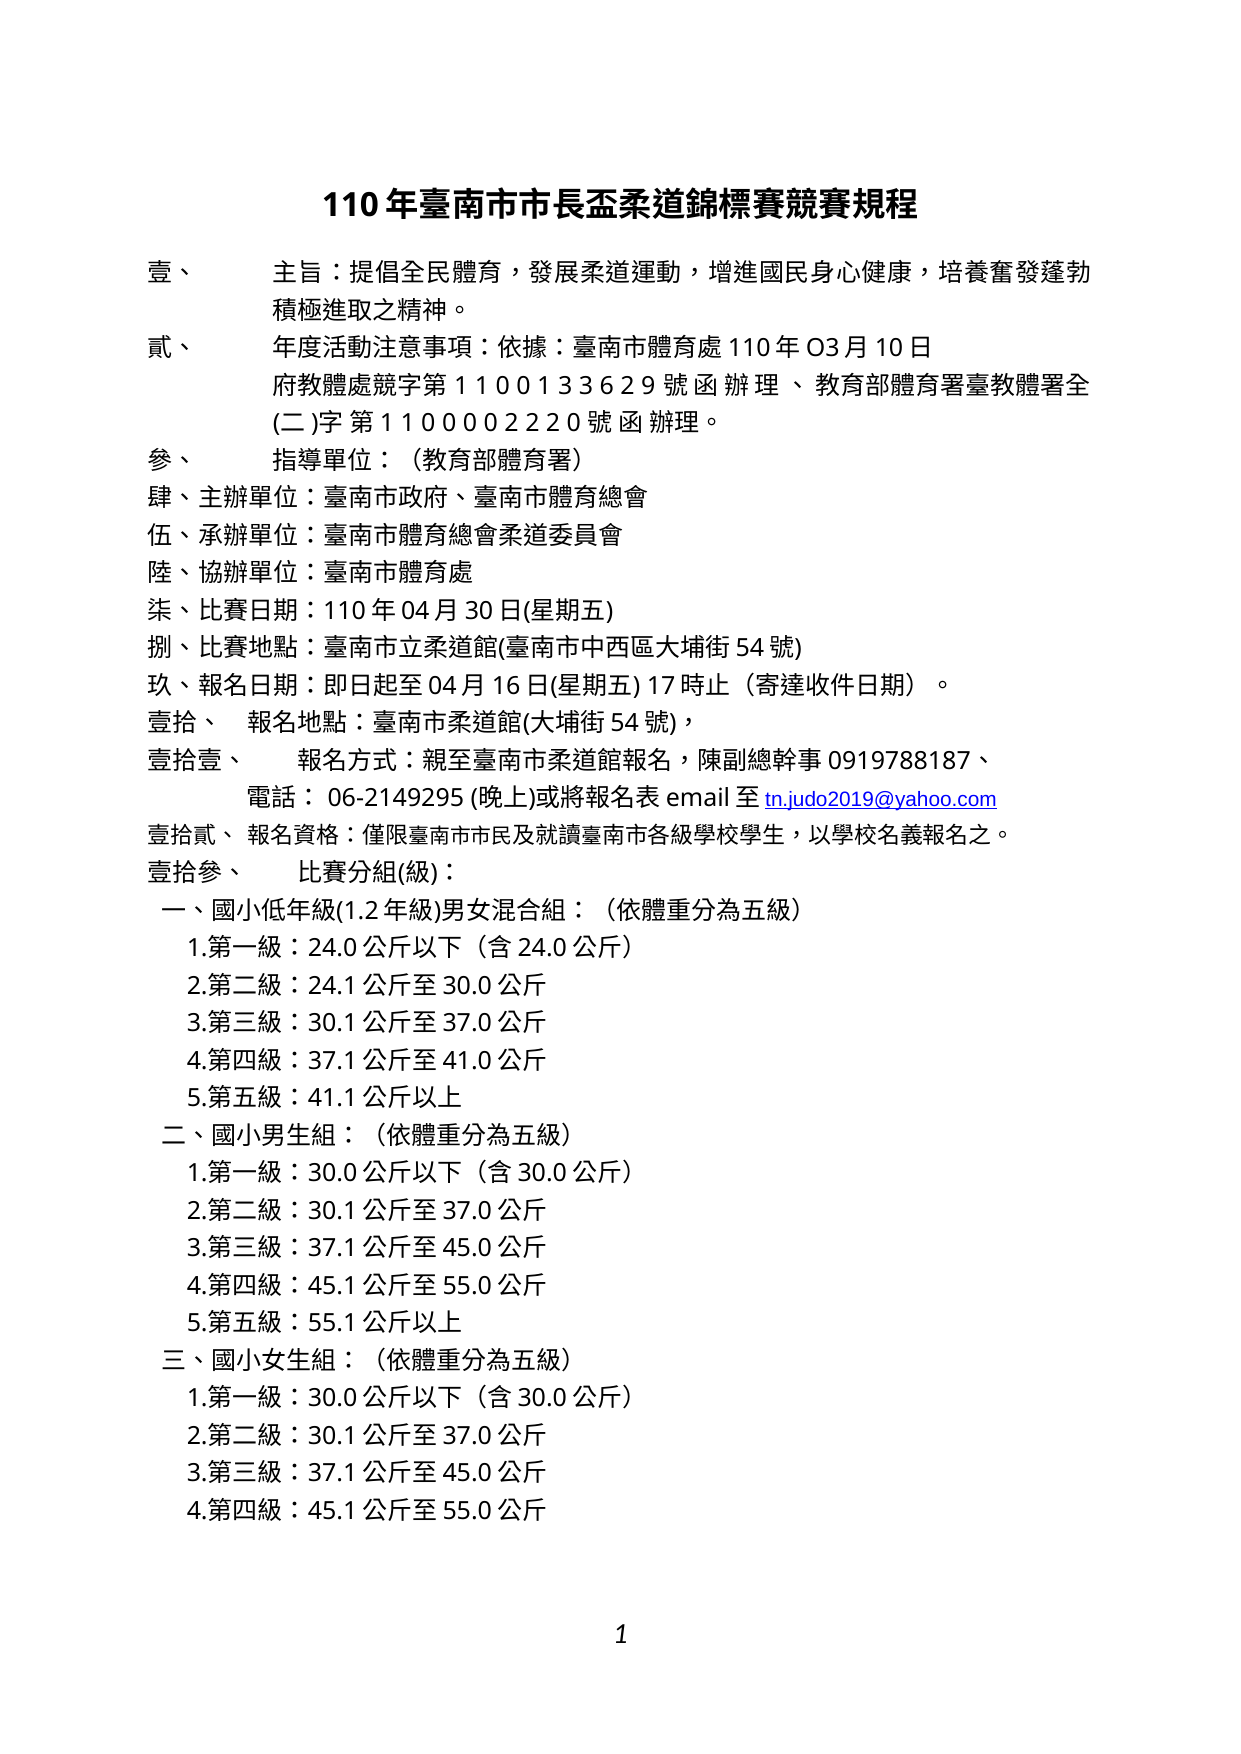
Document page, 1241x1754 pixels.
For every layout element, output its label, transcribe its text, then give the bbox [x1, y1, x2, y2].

list 比賽分組(級)： [148, 852, 1092, 889]
list 報名方式：親至臺南市柔道館報名，陳副總幹事0919788187、 電話： 06-2149295 (晚上)或將報名表email至tn.judo2019@yahoo.com [148, 739, 1092, 814]
list 比賽日期：110年04月30日(星期五) [148, 589, 1092, 627]
list 報名資格：僅限臺南市市民及就讀臺南市各級學校學生，以學校名義報名之。 [148, 814, 1092, 852]
list 年度活動注意事項：依據：臺南市體育處110年O3月10日 府教體處競字第 1 1 0 0 1 3 3 6 2 9 號 函 辦 理 、 教育部體育署臺教體署全 (二 )字 第 1 1 0 0 0 0 2 2 2 0 號 函 辦理。 [148, 327, 1092, 439]
list 3.第三級：37.1公斤至45.0公斤 [148, 1452, 1092, 1489]
list 報名地點：臺南市柔道館(大埔街54號)， [148, 702, 1092, 739]
list 1.第一級：24.0公斤以下（含24.0公斤） [148, 927, 1092, 964]
list 報名日期：即日起至(星期五) 17時止（寄達收件日期）。 [148, 664, 1092, 702]
list 承辦單位：臺南市體育總會柔道委員會 [148, 514, 1092, 552]
text 110年臺南市市長盃柔道錦標賽競賽規程 [148, 164, 1092, 239]
list 一、國小低年級(1.2年級)男女混合組：（依體重分為五級） [148, 889, 1092, 927]
list 比賽地點：臺南市立柔道館(臺南市中西區大埔街54號) [148, 627, 1092, 664]
list 3.第三級：30.1公斤至37.0公斤 [148, 1002, 1092, 1039]
list 協辦單位：臺南市體育處 [148, 552, 1092, 589]
list 2.第二級：24.1公斤至30.0公斤 [148, 964, 1092, 1002]
list 1.第一級：30.0公斤以下（含30.0公斤） [148, 1377, 1092, 1414]
list 主辦單位：臺南市政府、臺南市體育總會 [148, 477, 1092, 514]
list 指導單位：（教育部體育署） [148, 439, 1092, 477]
list 二、國小男生組：（依體重分為五級） [148, 1114, 1092, 1152]
list 4.第四級：45.1公斤至55.0公斤 [148, 1264, 1092, 1302]
list 5.第五級：55.1公斤以上 [148, 1302, 1092, 1339]
list 三、國小女生組：（依體重分為五級） [148, 1339, 1092, 1377]
list 3.第三級：37.1公斤至45.0公斤 [148, 1227, 1092, 1264]
list 主旨：提倡全民體育，發展柔道運動，增進國民身心健康，培養奮發蓬勃積極進取之精神。 [148, 252, 1092, 327]
list 4.第四級：45.1公斤至55.0公斤 [148, 1489, 1092, 1527]
list 2.第二級：30.1公斤至37.0公斤 [148, 1189, 1092, 1227]
list 5.第五級：41.1公斤以上 [148, 1077, 1092, 1114]
list 4.第四級：37.1公斤至41.0公斤 [148, 1039, 1092, 1077]
list 1.第一級：30.0公斤以下（含30.0公斤） [148, 1152, 1092, 1189]
list 2.第二級：30.1公斤至37.0公斤 [148, 1414, 1092, 1452]
